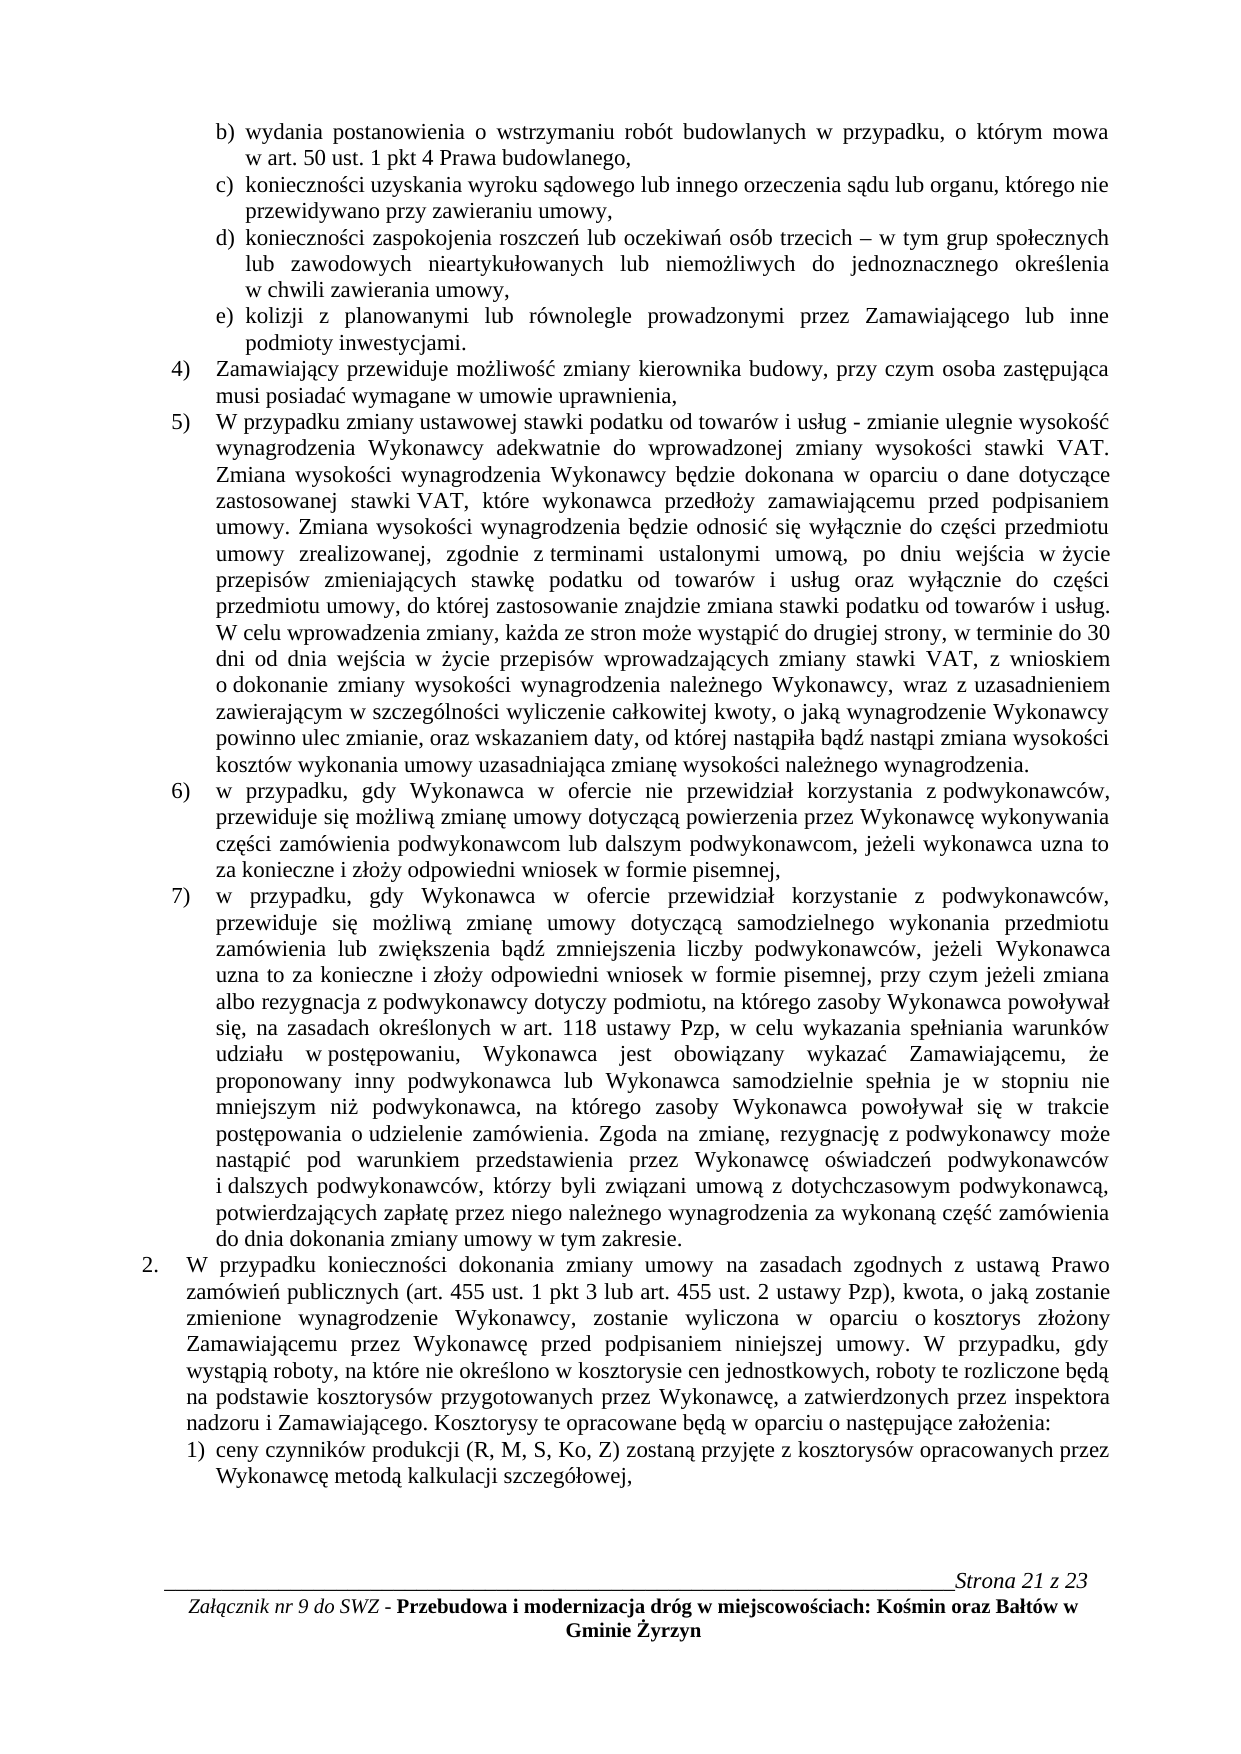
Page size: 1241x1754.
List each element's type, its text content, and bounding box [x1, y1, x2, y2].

list W przypadku zmiany ustawowej stawki podatku od towarów i usług - zmianie ulegnie wysokość wynagrodzenia Wykonawcy adekwatnie do wprowadzonej zmiany wysokości stawki VAT. Zmiana wysokości wynagrodzenia Wykonawcy będzie dokonana w oparciu o dane dotyczące zastosowanej stawki VAT, które wykonawca przedłoży zamawiającemu przed podpisaniem umowy. Zmiana wysokości wynagrodzenia będzie odnosić się wyłącznie do części przedmiotu umowy zrealizowanej, zgodnie z terminami ustalonymi umową, po dniu wejścia w życie przepisów zmieniających stawkę podatku od towarów i usług oraz wyłącznie do części przedmiotu umowy, do której zastosowanie znajdzie zmiana stawki podatku od towarów i usług. W celu wprowadzenia zmiany, każda ze stron może wystąpić do drugiej strony, w terminie do 30 dni od dnia wejścia w życie przepisów wprowadzających zmiany stawki VAT, z wnioskiem o dokonanie zmiany wysokości wynagrodzenia należnego Wykonawcy, wraz z uzasadnieniem zawierającym w szczególności wyliczenie całkowitej kwoty, o jaką wynagrodzenie Wykonawcy powinno ulec zmianie, oraz wskazaniem daty, od której nastąpiła bądź nastąpi zmiana wysokości kosztów wykonania umowy uzasadniająca zmianę wysokości należnego wynagrodzenia. [171, 408, 1110, 777]
list konieczności zaspokojenia roszczeń lub oczekiwań osób trzecich – w tym grup społecznych lub zawodowych nieartykułowanych lub niemożliwych do jednoznacznego określenia w chwili zawierania umowy, [216, 223, 1110, 303]
list konieczności uzyskania wyroku sądowego lub innego orzeczenia sądu lub organu, którego nie przewidywano przy zawieraniu umowy, [216, 171, 1110, 223]
list kolizji z planowanymi lub równolegle prowadzonymi przez Zamawiającego lub inne podmioty inwestycjami. [216, 303, 1110, 355]
list wydania postanowienia o wstrzymaniu robót budowlanych w przypadku, o którym mowa w art. 50 ust. 1 pkt 4 Prawa budowlanego, [216, 118, 1110, 171]
list w przypadku, gdy Wykonawca w ofercie przewidział korzystanie z podwykonawców, przewiduje się możliwą zmianę umowy dotyczącą samodzielnego wykonania przedmiotu zamówienia lub zwiększenia bądź zmniejszenia liczby podwykonawców, jeżeli Wykonawca uzna to za konieczne i złoży odpowiedni wniosek w formie pisemnej, przy czym jeżeli zmiana albo rezygnacja z podwykonawcy dotyczy podmiotu, na którego zasoby Wykonawca powoływał się, na zasadach określonych w art. 118 ustawy Pzp, w celu wykazania spełniania warunków udziału w postępowaniu, Wykonawca jest obowiązany wykazać Zamawiającemu, że proponowany inny podwykonawca lub Wykonawca samodzielnie spełnia je w stopniu nie mniejszym niż podwykonawca, na którego zasoby Wykonawca powoływał się w trakcie postępowania o udzielenie zamówienia. Zgoda na zmianę, rezygnację z podwykonawcy może nastąpić pod warunkiem przedstawienia przez Wykonawcę oświadczeń podwykonawców i dalszych podwykonawców, którzy byli związani umową z dotychczasowym podwykonawcą, potwierdzających zapłatę przez niego należnego wynagrodzenia za wykonaną część zamówienia do dnia dokonania zmiany umowy w tym zakresie. [171, 882, 1110, 1251]
list ceny czynników produkcji (R, M, S, Ko, Z) zostaną przyjęte z kosztorysów opracowanych przez Wykonawcę metodą kalkulacji szczegółowej, [186, 1436, 1110, 1488]
list w przypadku, gdy Wykonawca w ofercie nie przewidział korzystania z podwykonawców, przewiduje się możliwą zmianę umowy dotyczącą powierzenia przez Wykonawcę wykonywania części zamówienia podwykonawcom lub dalszym podwykonawcom, jeżeli wykonawca uzna to za konieczne i złoży odpowiedni wniosek w formie pisemnej, [171, 777, 1110, 882]
list Zamawiający przewiduje możliwość zmiany kierownika budowy, przy czym osoba zastępująca musi posiadać wymagane w umowie uprawnienia, [171, 355, 1110, 408]
list W przypadku konieczności dokonania zmiany umowy na zasadach zgodnych z ustawą Prawo zamówień publicznych (art. 455 ust. 1 pkt 3 lub art. 455 ust. 2 ustawy Pzp), kwota, o jaką zostanie zmienione wynagrodzenie Wykonawcy, zostanie wyliczona w oparciu o kosztorys złożony Zamawiającemu przez Wykonawcę przed podpisaniem niniejszej umowy. W przypadku, gdy wystąpią roboty, na które nie określono w kosztorysie cen jednostkowych, roboty te rozliczone będą na podstawie kosztorysów przygotowanych przez Wykonawcę, a zatwierdzonych przez inspektora nadzoru i Zamawiającego. Kosztorysy te opracowane będą w oparciu o następujące założenia: [142, 1251, 1110, 1436]
